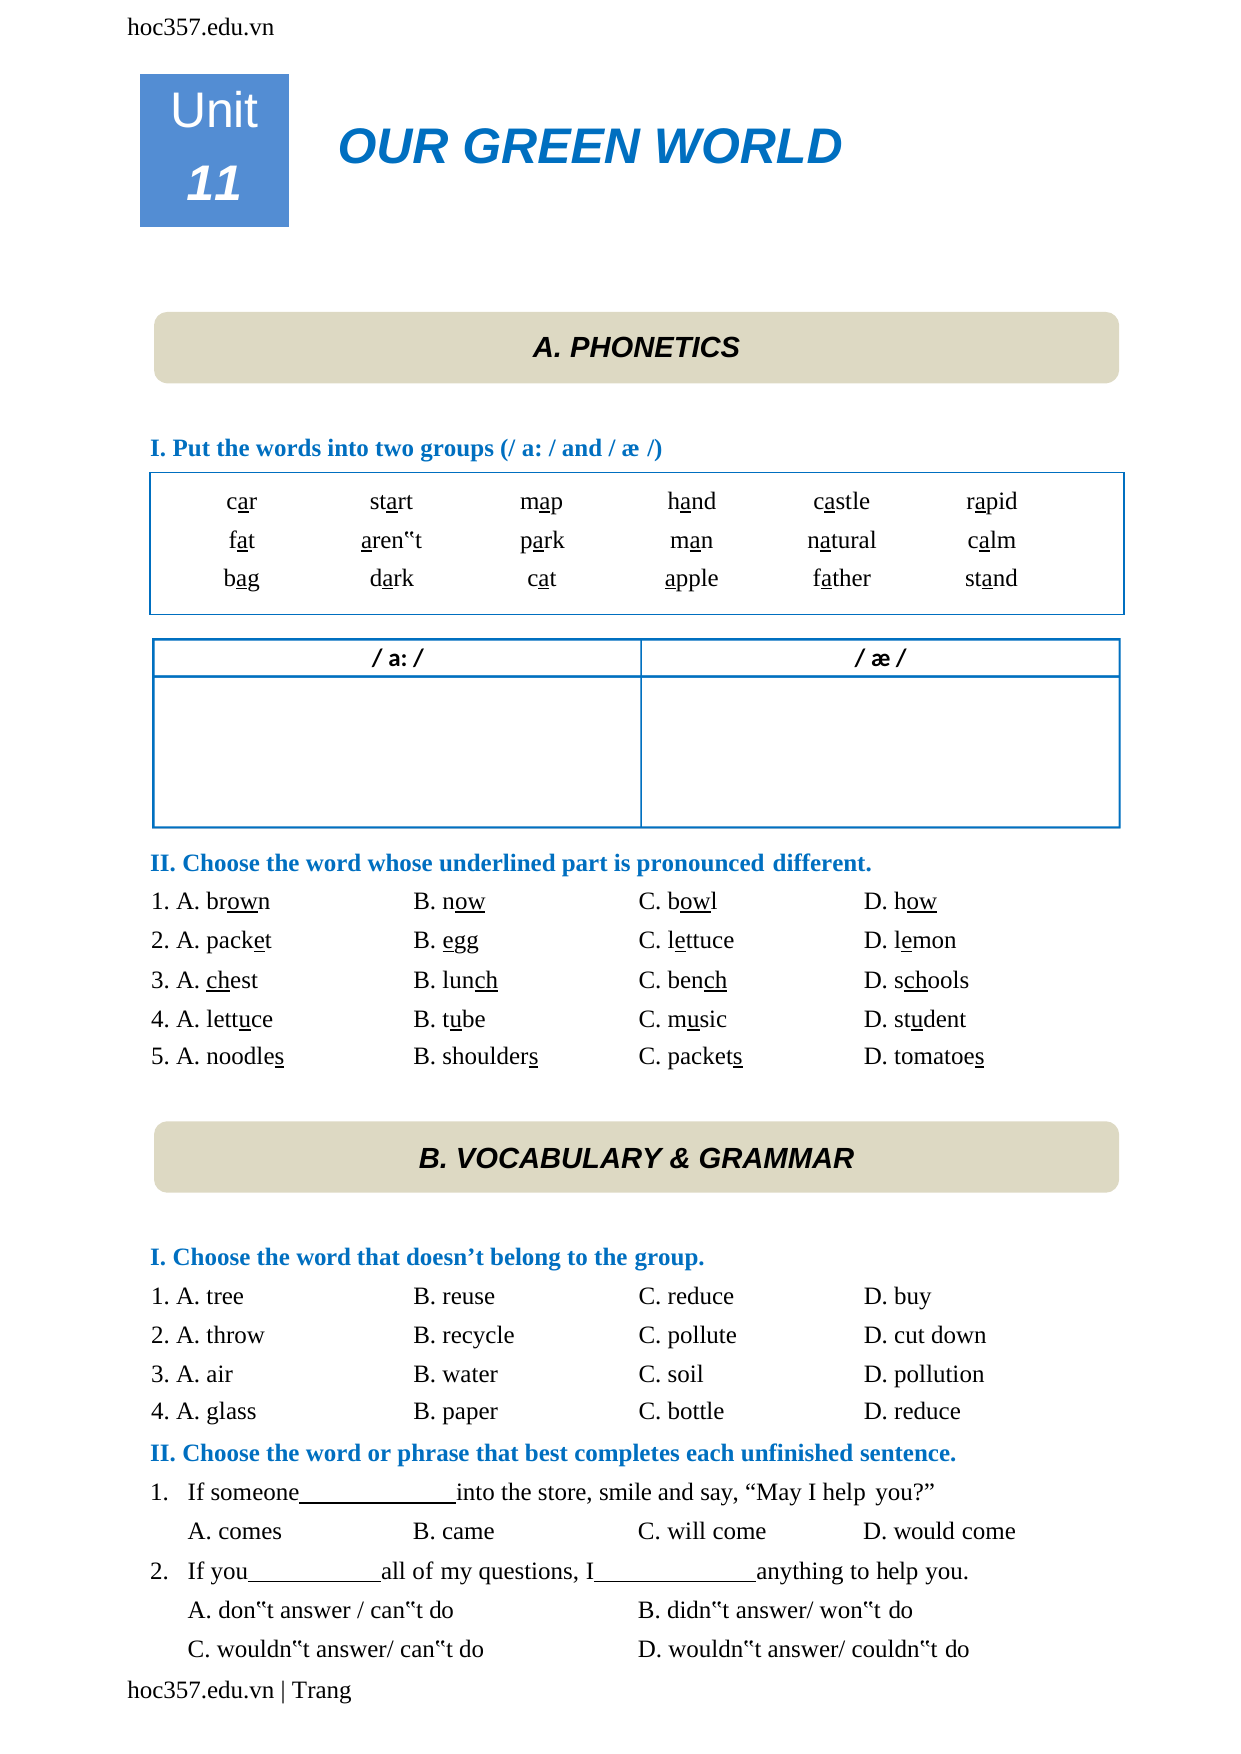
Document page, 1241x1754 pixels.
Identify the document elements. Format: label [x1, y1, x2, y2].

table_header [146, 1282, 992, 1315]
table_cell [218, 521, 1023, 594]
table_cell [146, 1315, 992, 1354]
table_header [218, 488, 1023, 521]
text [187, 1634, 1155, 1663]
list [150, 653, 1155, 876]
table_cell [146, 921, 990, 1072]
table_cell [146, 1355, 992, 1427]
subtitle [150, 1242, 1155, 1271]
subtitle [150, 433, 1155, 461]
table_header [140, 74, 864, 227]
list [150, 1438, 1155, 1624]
picture [152, 638, 1121, 653]
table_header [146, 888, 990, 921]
